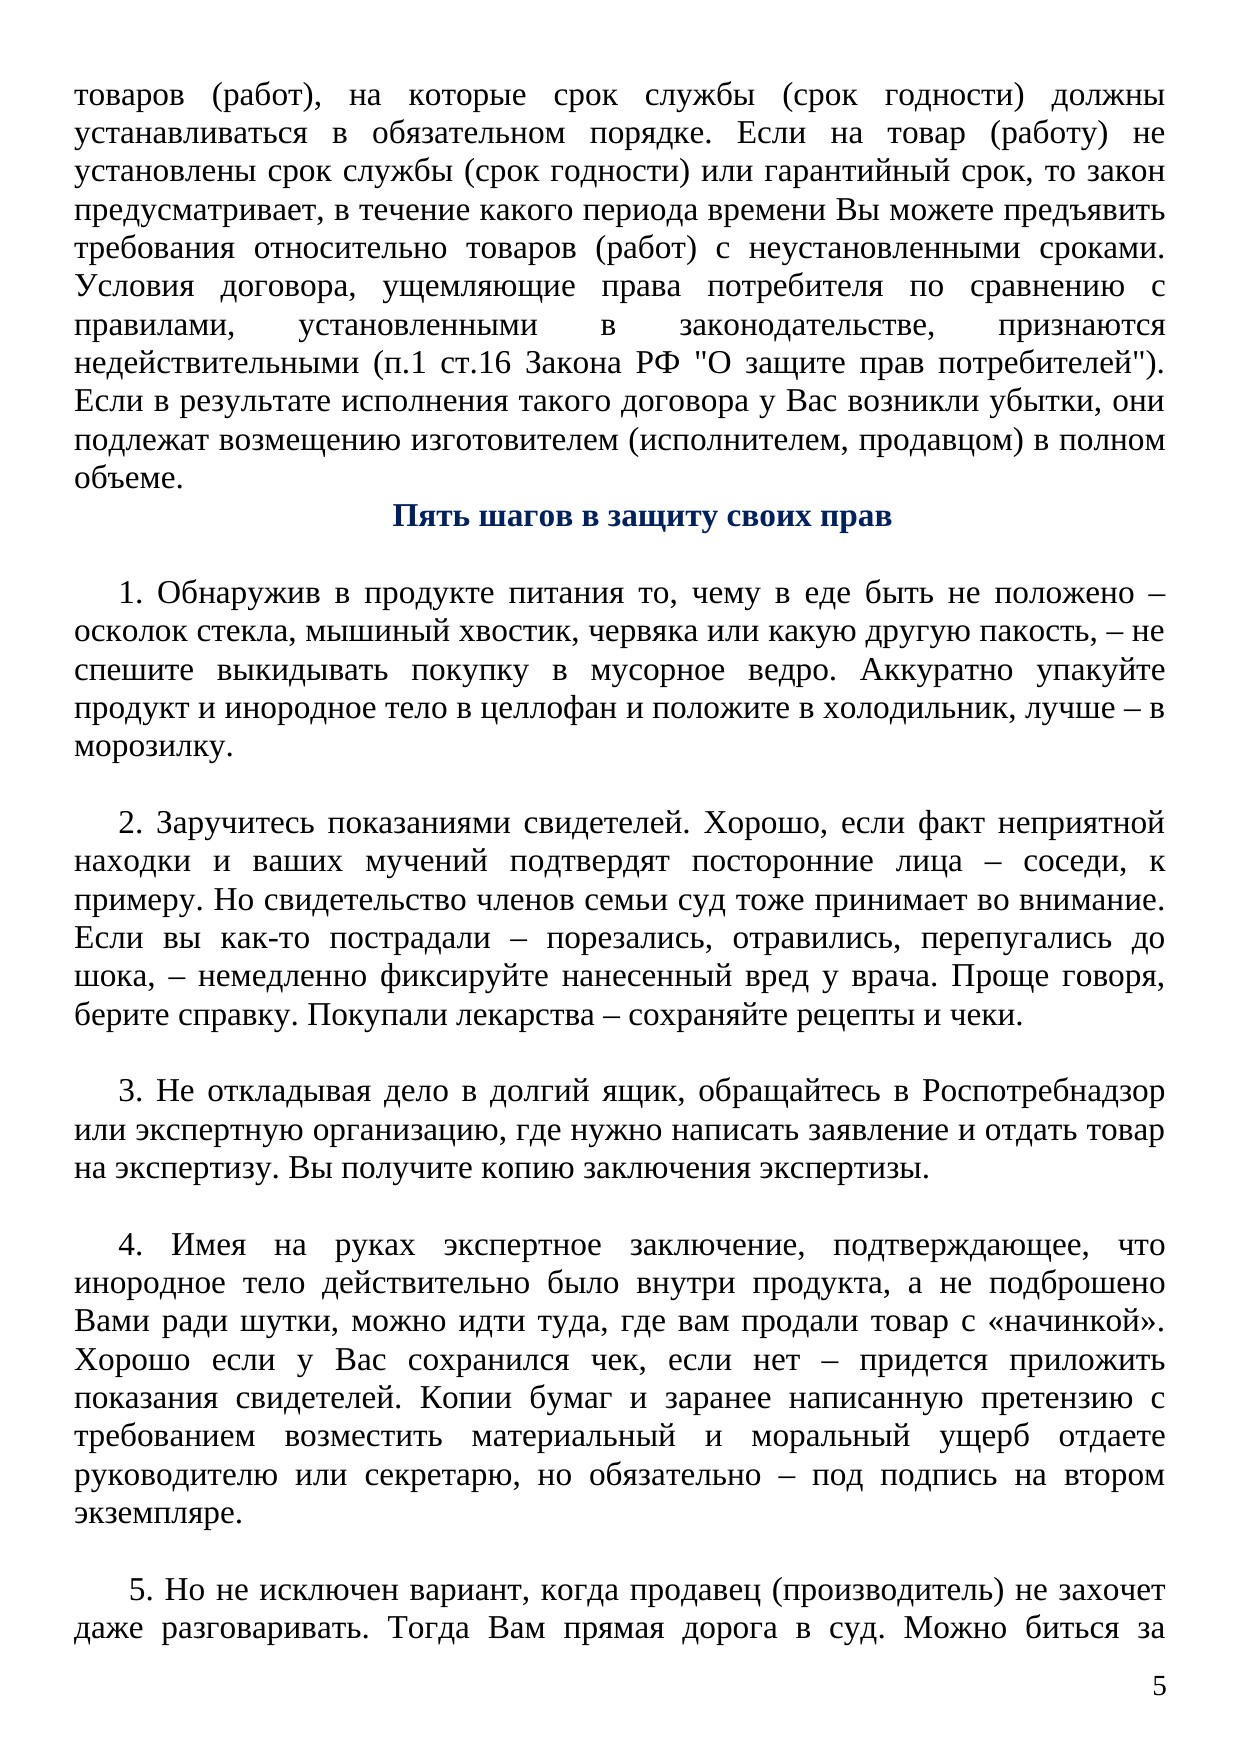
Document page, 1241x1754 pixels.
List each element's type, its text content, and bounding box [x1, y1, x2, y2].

text 1. Обнаружив в продукте питания то, чему в еде быть не положено – осколок стекла, мышиный хвостик, червяка или какую другую пакость, – не спешите выкидывать покупку в мусорное ведро. Аккуратно упакуйте продукт и инородное тело в целлофан и положите в холодильник, лучше – в морозилку. [74, 572, 1167, 764]
text 3. Не откладывая дело в долгий ящик, обращайтесь в Роспотребнадзор или экспертную организацию, где нужно написать заявление и отдать товар на экспертизу. Вы получите копию заключения экспертизы. [74, 1071, 1167, 1186]
text 2. Заручитесь показаниями свидетелей. Хорошо, если факт неприятной находки и ваших мучений подтвердят посторонние лица – соседи, к примеру. Но свидетельство членов семьи суд тоже принимает во внимание. Если вы как-то пострадали – порезались, отравились, перепугались до шока, – немедленно фиксируйте нанесенный вред у врача. Проще говоря, берите справку. Покупали лекарства – сохраняйте рецепты и чеки. [74, 802, 1167, 1032]
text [74, 1569, 1167, 1646]
text 4. Имея на руках экспертное заключение, подтверждающее, что инородное тело действительно было внутри продукта, а не подброшено Вами ради шутки, можно идти туда, где вам продали товар с «начинкой». Хорошо если у Вас сохранился чек, если нет – придется приложить показания свидетелей. Копии бумаг и заранее написанную претензию с требованием возместить материальный и моральный ущерб отдаете руководителю или секретарю, но обязательно – под подпись на втором экземпляре. [74, 1224, 1167, 1531]
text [74, 74, 1167, 496]
text Пять шагов в защиту своих прав [74, 496, 1167, 534]
